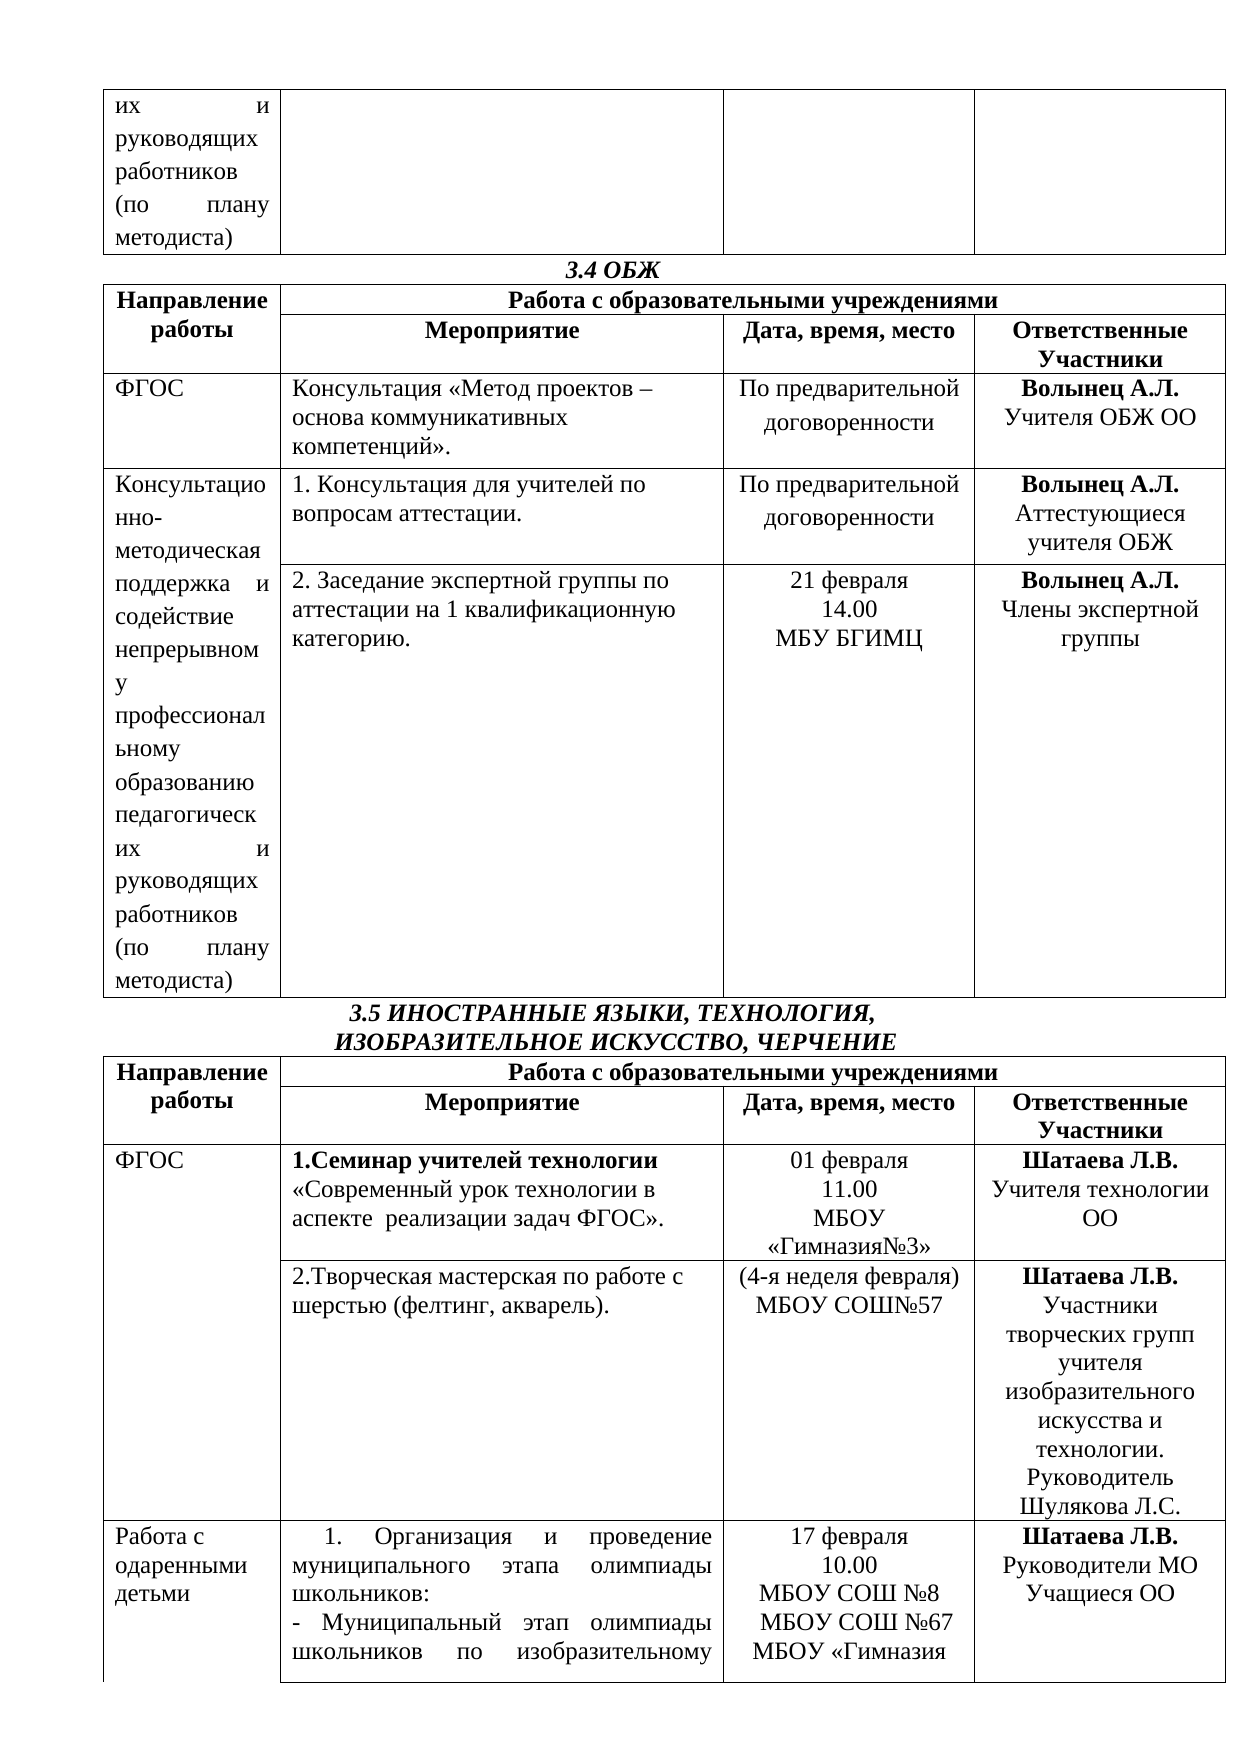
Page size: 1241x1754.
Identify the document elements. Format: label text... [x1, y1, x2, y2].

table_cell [975, 90, 1225, 254]
table_cell Ответственные Участники [975, 1087, 1225, 1144]
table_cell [724, 1521, 974, 1682]
table_cell 2. Заседание экспертной группы по аттестации на 1 квалификационную категорию. [281, 565, 723, 997]
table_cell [104, 1521, 280, 1682]
text ИЗОБРАЗИТЕЛЬНОЕ ИСКУССТВО, ЧЕРЧЕНИЕ [29, 1027, 1196, 1056]
table_header Работа с образовательными учреждениями [281, 285, 1225, 314]
table_cell Дата, время, место [724, 315, 974, 372]
table_cell Волынец А.Л. Члены экспертной группы [975, 565, 1225, 997]
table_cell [975, 1521, 1225, 1682]
table_header Работа с образовательными учреждениями [281, 1057, 1225, 1086]
table_cell Волынец А.Л. Учителя ОБЖ ОО [975, 374, 1225, 468]
text 3.4 ОБЖ [29, 255, 1196, 284]
table_cell [104, 1260, 280, 1520]
table_cell Мероприятие [281, 1087, 723, 1144]
table_cell По предварительной договоренности [724, 374, 974, 468]
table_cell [724, 90, 974, 254]
table_cell Шатаева Л.В. Учителя технологии ОО [975, 1145, 1225, 1260]
table_cell Консультация «Метод проектов – основа коммуникативных компетенций». [281, 374, 723, 468]
table_cell ФГОС [104, 374, 280, 468]
table_cell Шатаева Л.В. Участники творческих групп учителя изобразительного искусства и технологии. Руководитель Шулякова Л.С. [975, 1261, 1225, 1520]
table_cell (4-я неделя февраля) МБОУ СОШ№57 [724, 1261, 974, 1520]
table_cell 2.Творческая мастерская по работе с шерстью (фелтинг, акварель). [281, 1261, 723, 1520]
table_cell 21 февраля 14.00 МБУ БГИМЦ [724, 565, 974, 997]
table_header Направление работы [104, 1057, 280, 1144]
table_cell Мероприятие [281, 315, 723, 372]
table_cell ФГОС [104, 1145, 280, 1260]
table_cell Волынец А.Л. Аттестующиеся учителя ОБЖ [975, 469, 1225, 564]
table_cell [281, 90, 723, 254]
table_cell 1.Семинар учителей технологии «Современный урок технологии в аспекте реализации задач ФГОС». [281, 1145, 723, 1260]
table_cell 1. Консультация для учителей по вопросам аттестации. [281, 469, 723, 564]
table_cell Ответственные Участники [975, 315, 1225, 372]
table_cell Дата, время, место [724, 1087, 974, 1144]
table_cell По предварительной договоренности [724, 469, 974, 564]
table_cell 01 февраля 11.00 МБОУ «Гимназия№3» [724, 1145, 974, 1260]
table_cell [281, 1521, 723, 1682]
text 3.5 ИНОСТРАННЫЕ ЯЗЫКИ, ТЕХНОЛОГИЯ, [29, 998, 1196, 1027]
table_header Направление работы [104, 285, 280, 372]
